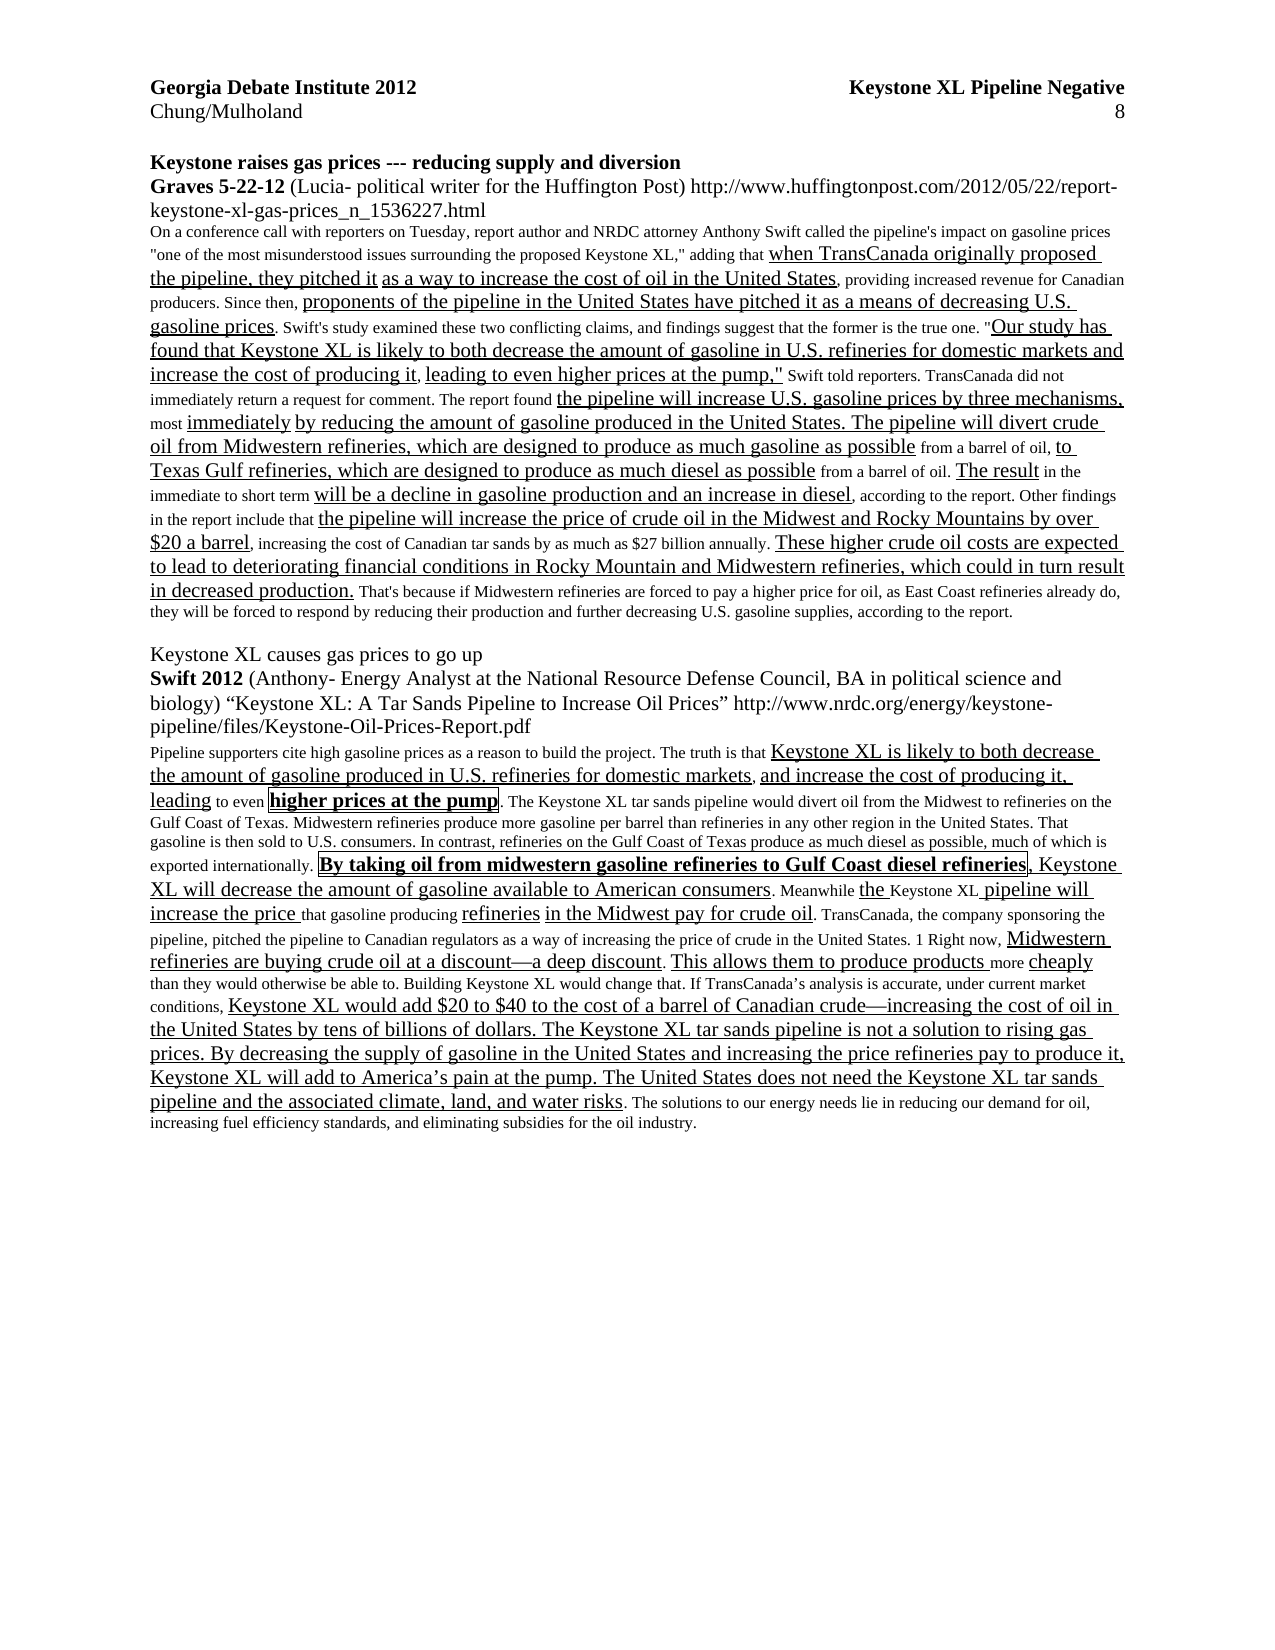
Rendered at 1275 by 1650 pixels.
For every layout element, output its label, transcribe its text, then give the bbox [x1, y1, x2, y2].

text On a conference call with reporters on Tuesday, report author and NRDC attorney Anthony Swift called the pipeline's impact on gasoline prices "one of the most misunderstood issues surrounding the proposed Keystone XL," adding that when TransCanada originally proposed the pipeline, they pitched it as a way to increase the cost of oil in the United States, providing increased revenue for Canadian producers. Since then, proponents of the pipeline in the United States have pitched it as a means of decreasing U.S. gasoline prices. Swift's study examined these two conflicting claims, and findings suggest that the former is the true one. "Our study has found that Keystone XL is likely to both decrease the amount of gasoline in U.S. refineries for domestic markets and increase the cost of producing it, leading to even higher prices at the pump," Swift told reporters. TransCanada did not immediately return a request for comment. The report found the pipeline will increase U.S. gasoline prices by three mechanisms, most immediately by reducing the amount of gasoline produced in the United States. The pipeline will divert crude oil from Midwestern refineries, which are designed to produce as much gasoline as possible from a barrel of oil, to Texas Gulf refineries, which are designed to produce as much diesel as possible from a barrel of oil. The result in the immediate to short term will be a decline in gasoline production and an increase in diesel, according to the report. Other findings in the report include that the pipeline will increase the price of crude oil in the Midwest and Rocky Mountains by over $20 a barrel, increasing the cost of Canadian tar sands by as much as $27 billion annually. These higher crude oil costs are expected to lead to deteriorating financial conditions in Rocky Mountain and Midwestern refineries, which could in turn result in decreased production. That's because if Midwestern refineries are forced to pay a higher price for oil, as East Coast refineries already do, they will be forced to respond by reducing their production and further decreasing U.S. gasoline supplies, according to the report. [150, 222, 1125, 575]
text Pipeline supporters cite high gasoline prices as a reason to build the project. The truth is that Keystone XL is likely to both decrease the amount of gasoline produced in U.S. refineries for domestic markets, and increase the cost of producing it, leading to even higher prices at the pump. The Keystone XL tar sands pipeline would divert oil from the Midwest to refineries on the Gulf Coast of Texas. Midwestern refineries produce more gasoline per barrel than refineries in any other region in the United States. That gasoline is then sold to U.S. consumers. In contrast, refineries on the Gulf Coast of Texas produce as much diesel as possible, much of which is exported internationally. By taking oil from midwestern gasoline refineries to Gulf Coast diesel refineries, Keystone XL will decrease the amount of gasoline available to American consumers. Meanwhile the Keystone XL pipeline will increase the price that gasoline producing refineries in the Midwest pay for crude oil. TransCanada, the company sponsoring the pipeline, pitched the pipeline to Canadian regulators as a way of increasing the price of crude in the United States. 1 Right now, Midwestern refineries are buying crude oil at a discount—a deep discount. This allows them to produce products more cheaply than they would otherwise be able to. Building Keystone XL would change that. If TransCanada’s analysis is accurate, under current market conditions, Keystone XL would add $20 to $40 to the cost of a barrel of Canadian crude—increasing the cost of oil in the United States by tens of billions of dollars. The Keystone XL tar sands pipeline is not a solution to rising gas prices. By decreasing the supply of gasoline in the United States and increasing the price refineries pay to produce it, Keystone XL will add to America’s pain at the pump. The United States does not need the Keystone XL tar sands pipeline and the associated climate, land, and water risks. The solutions to our energy needs lie in reducing our demand for oil, increasing fuel efficiency standards, and eliminating subsidies for the oil industry. [150, 738, 1125, 1062]
text Swift 2012 (Anthony- Energy Analyst at the National Resource Defense Council, BA in political science and biology) “Keystone XL: A Tar Sands Pipeline to Increase Oil Prices” http://www.nrdc.org/energy/keystone-pipeline/files/Keystone-Oil-Prices-Report.pdf [150, 666, 1125, 738]
text Graves 5-22-12 (Lucia- political writer for the Huffington Post) http://www.huffingtonpost.com/2012/05/22/report-keystone-xl-gas-prices_n_1536227.html [150, 174, 1125, 222]
subtitle Keystone raises gas prices --- reducing supply and diversion [150, 150, 1125, 174]
subtitle Keystone XL causes gas prices to go up [150, 642, 1125, 666]
